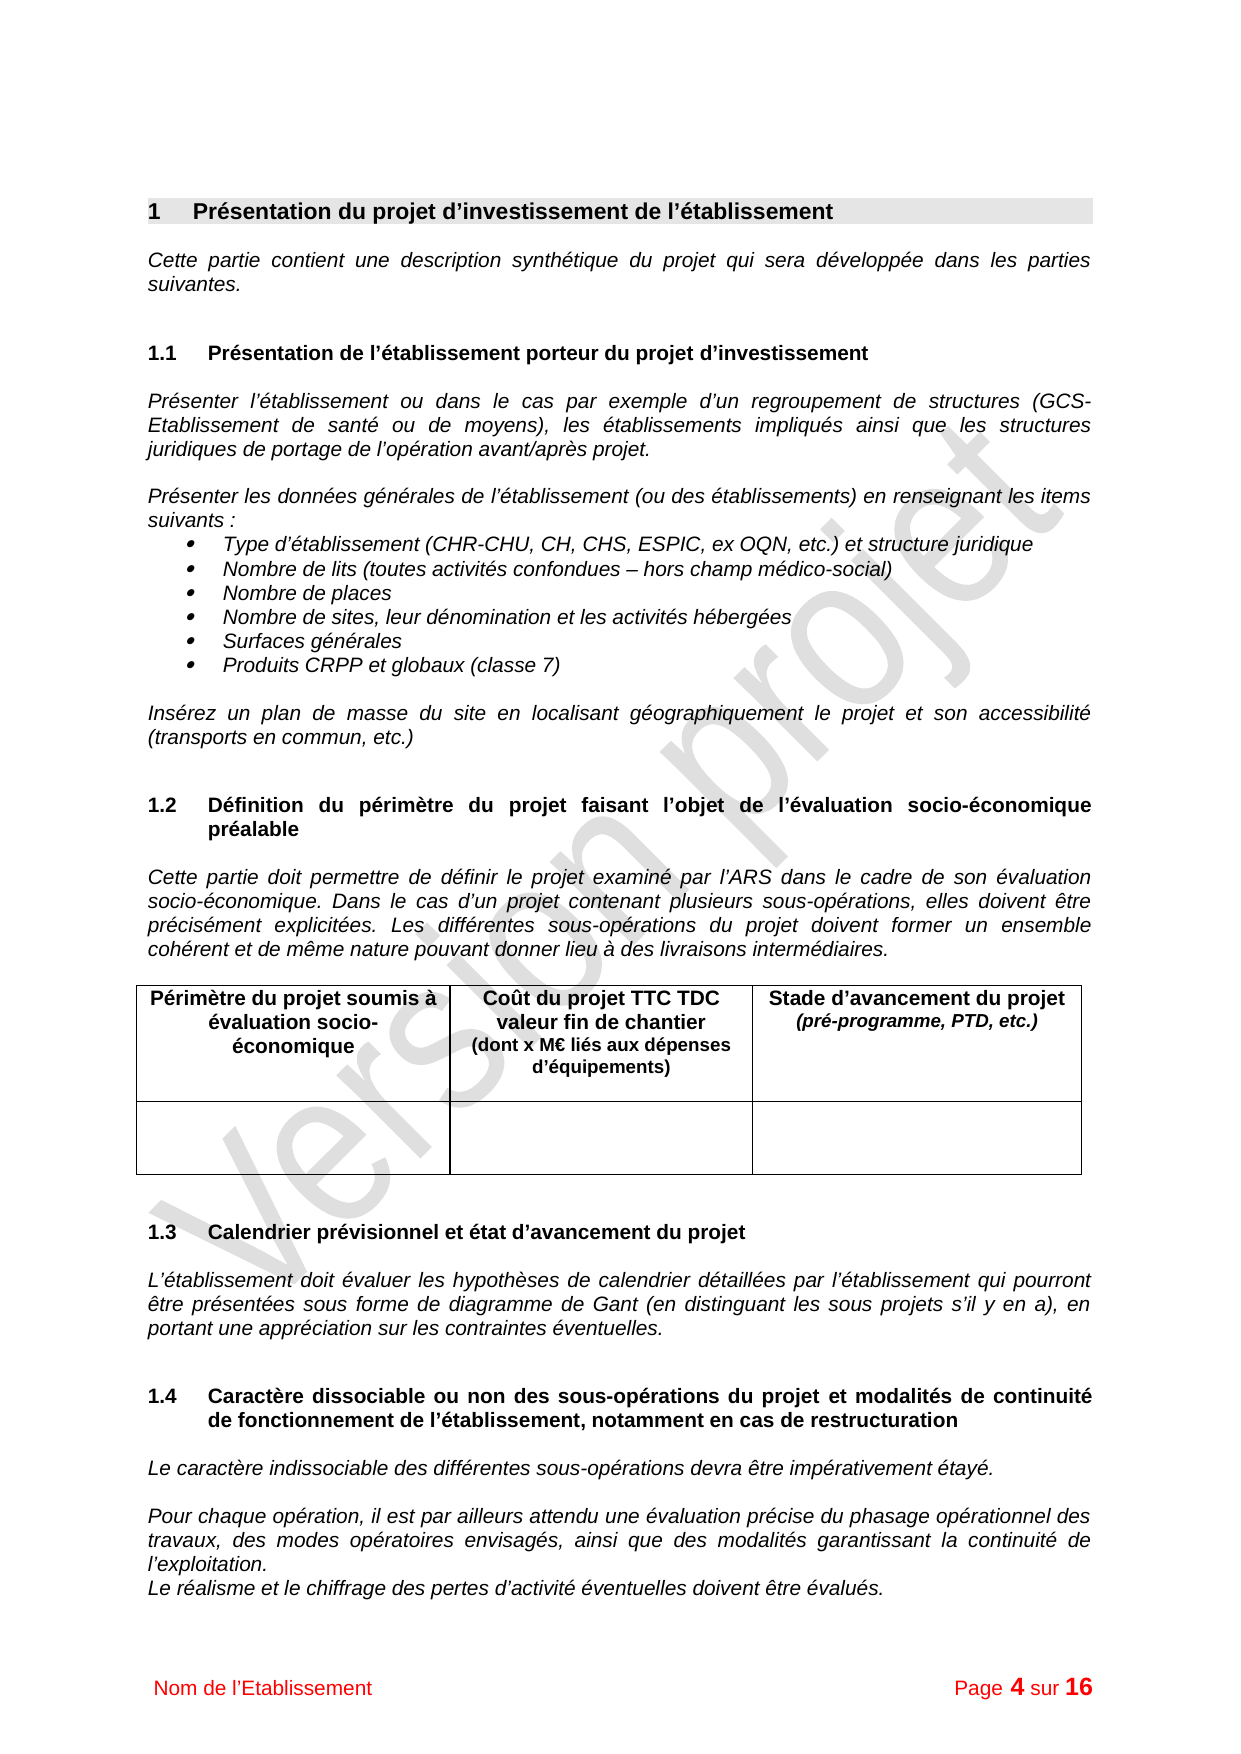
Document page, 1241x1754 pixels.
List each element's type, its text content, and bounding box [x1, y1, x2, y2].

subtitle Présentation du projet d’investissement de l’établissement [148, 198, 1093, 224]
subtitle Calendrier prévisionnel et état d’avancement du projet [148, 1220, 1093, 1244]
text L’établissement doit évaluer les hypothèses de calendrier détaillées par l’établissement qui pourront être présentées sous forme de diagramme de Gant (en distinguant les sous projets s’il y en a), en portant une appréciation sur les contraintes éventuelles. [148, 1268, 1093, 1339]
list Produits CRPP et globaux (classe 7) [185, 653, 1093, 677]
table_cell [451, 1102, 752, 1174]
text Présenter l’établissement ou dans le cas par exemple d’un regroupement de structures (GCS-Etablissement de santé ou de moyens), les établissements impliqués ainsi que les structures juridiques de portage de l’opération avant/après projet. [148, 388, 1093, 460]
text Cette partie doit permettre de définir le projet examiné par l’ARS dans le cadre de son évaluation socio-économique. Dans le cas d’un projet contenant plusieurs sous-opérations, elles doivent être précisément explicitées. Les différentes sous-opérations du projet doivent former un ensemble cohérent et de même nature pouvant donner lieu à des livraisons intermédiaires. [148, 865, 1093, 961]
list Surfaces générales [185, 628, 1093, 653]
text Pour chaque opération, il est par ailleurs attendu une évaluation précise du phasage opérationnel des travaux, des modes opératoires envisagés, ainsi que des modalités garantissant la continuité de l’exploitation. [148, 1504, 1093, 1576]
text Présenter les données générales de l’établissement (ou des établissements) en renseignant les items suivants : [148, 484, 1093, 532]
list Nombre de places [185, 580, 1093, 604]
text Le réalisme et le chiffrage des pertes d’activité éventuelles doivent être évalués. [148, 1576, 1093, 1600]
table_cell [137, 1102, 449, 1174]
table_header Périmètre du projet soumis à évaluation socio-économique [137, 986, 449, 1101]
list Nombre de lits (toutes activités confondues – hors champ médico-social) [185, 556, 1093, 580]
table_cell [753, 1102, 1081, 1174]
list Type d’établissement (CHR-CHU, CH, CHS, ESPIC, ex OQN, etc.) et structure juridique [185, 532, 1093, 556]
text Le caractère indissociable des différentes sous-opérations devra être impérativement étayé. [148, 1456, 1093, 1480]
list Nombre de sites, leur dénomination et les activités hébergées [185, 604, 1093, 628]
subtitle Définition du périmètre du projet faisant l’objet de l’évaluation socio-économique préalable [148, 793, 1093, 841]
text Cette partie contient une description synthétique du projet qui sera développée dans les parties suivantes. [148, 248, 1093, 296]
subtitle Présentation de l’établissement porteur du projet d’investissement [148, 341, 1093, 364]
text Insérez un plan de masse du site en localisant géographiquement le projet et son accessibilité (transports en commun, etc.) [148, 701, 1093, 748]
table_header Stade d’avancement du projet (pré-programme, PTD, etc.) [753, 986, 1081, 1101]
subtitle Caractère dissociable ou non des sous-opérations du projet et modalités de continuité de fonctionnement de l’établissement, notamment en cas de restructuration [148, 1384, 1093, 1432]
table_header Coût du projet TTC TDC valeur fin de chantier (dont x M€ liés aux dépenses d’équipements) [451, 986, 752, 1101]
